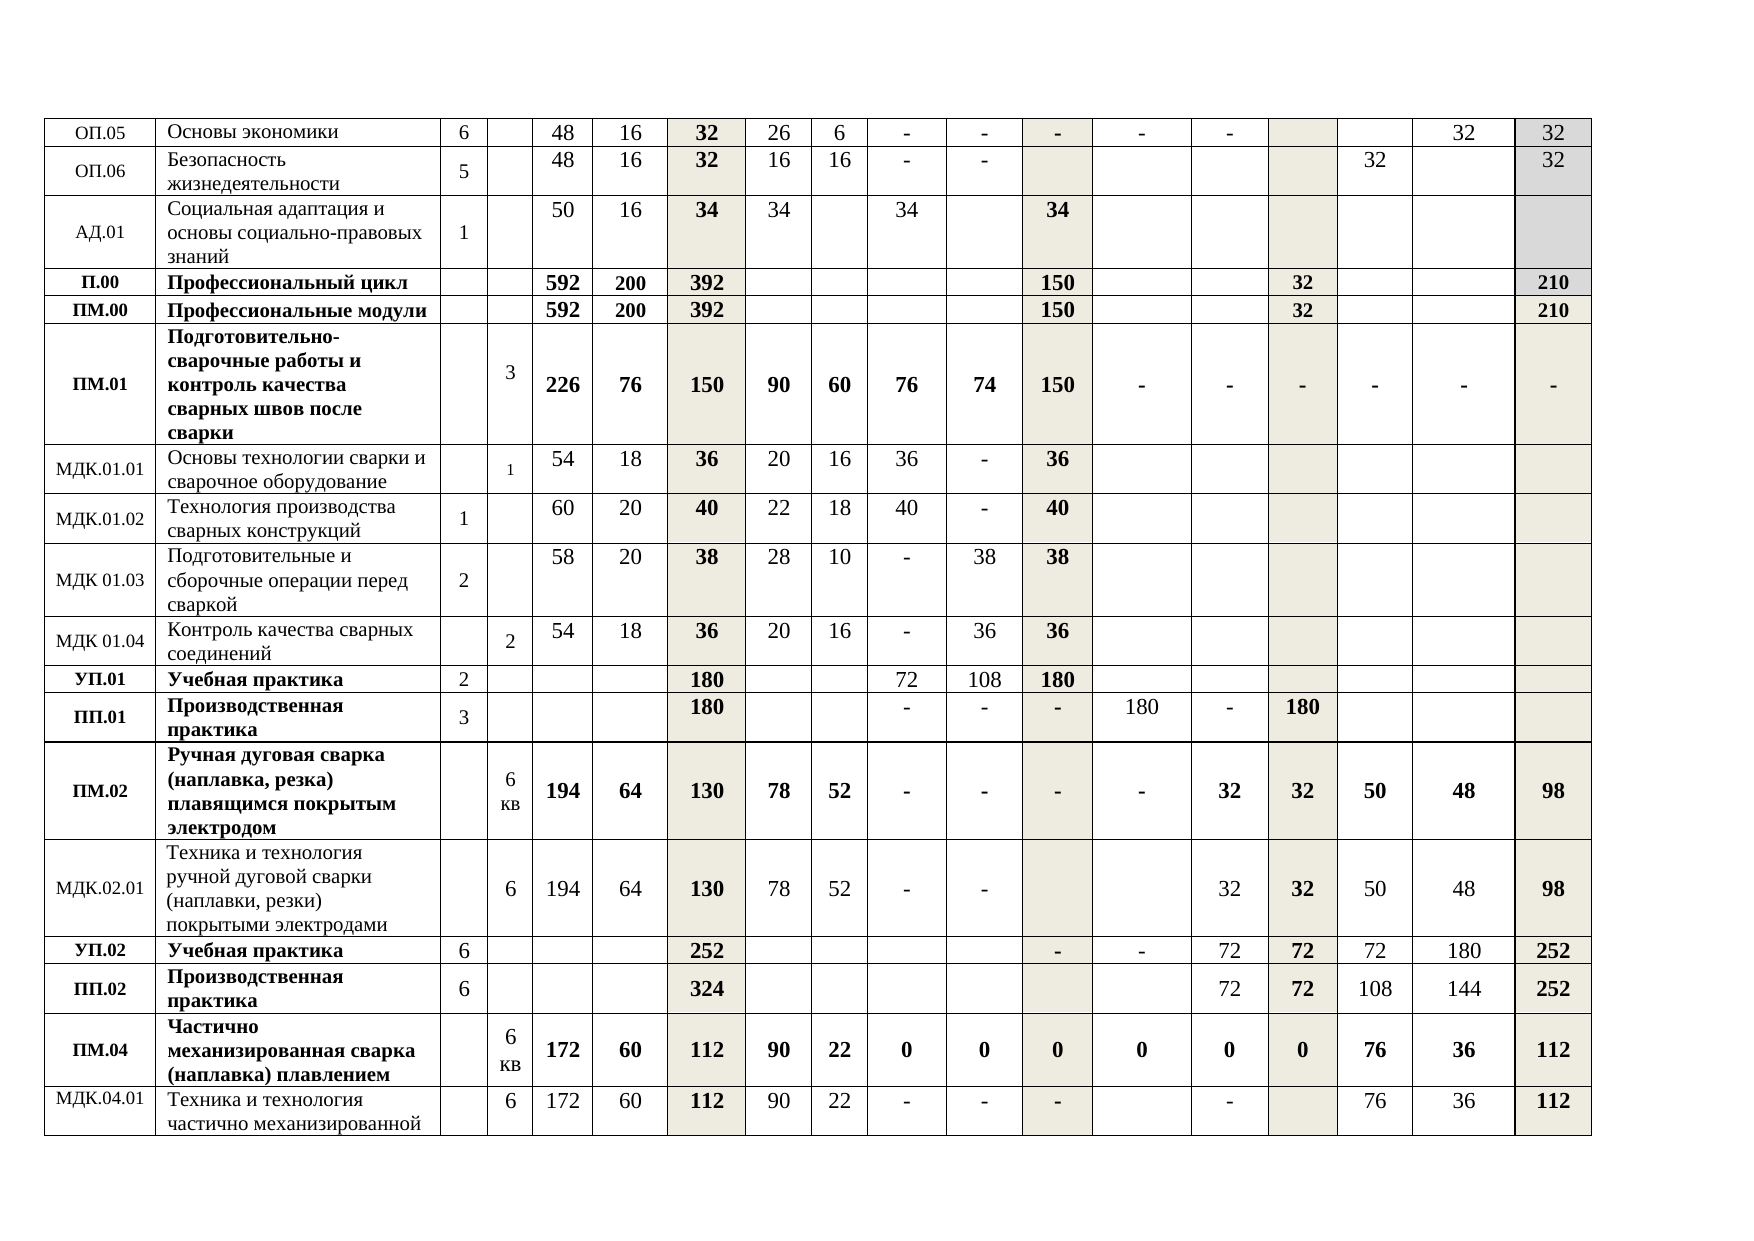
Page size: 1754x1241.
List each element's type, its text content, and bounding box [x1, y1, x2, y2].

table_cell - [947, 743, 1022, 839]
table_cell П.00 [45, 269, 155, 295]
table_cell [488, 693, 532, 741]
table_cell - [1516, 324, 1591, 444]
table_cell ПП.02 [45, 964, 155, 1012]
table_cell 40 [668, 494, 745, 542]
table_cell [1338, 617, 1412, 665]
table_cell [1338, 269, 1412, 295]
table_cell УП.01 [45, 666, 155, 692]
table_cell [1413, 196, 1514, 268]
table_cell 0 [1023, 1014, 1092, 1086]
table_cell МДК 01.04 [45, 617, 155, 665]
table_cell 592 [533, 269, 592, 295]
table_cell 32 [1269, 296, 1337, 323]
table_cell [1516, 693, 1591, 741]
table_cell 60 [593, 1014, 667, 1086]
table_cell 180 [1413, 937, 1514, 963]
table_cell [593, 937, 667, 963]
table_cell - [1269, 324, 1337, 444]
table_cell 34 [868, 196, 946, 268]
table_cell [1516, 445, 1591, 493]
table_cell - [1093, 743, 1191, 839]
table_cell 130 [668, 840, 745, 936]
table_cell [746, 964, 811, 1012]
table_cell [1338, 196, 1412, 268]
table_cell [947, 269, 1022, 295]
table_cell 0 [947, 1014, 1022, 1086]
table_cell МДК.01.02 [45, 494, 155, 542]
table_cell [1516, 196, 1591, 268]
table_cell 0 [868, 1014, 946, 1086]
table_cell 32 [1269, 743, 1337, 839]
table_cell 50 [1338, 840, 1412, 936]
table_cell - [868, 743, 946, 839]
table_cell [1269, 544, 1337, 616]
table_cell - [868, 147, 946, 195]
table_cell [1413, 269, 1514, 295]
table_cell 50 [533, 196, 592, 268]
table_cell 32 [1338, 147, 1412, 195]
table_cell [746, 666, 811, 692]
table_cell - [947, 494, 1022, 542]
table_cell 194 [533, 743, 592, 839]
table_cell [488, 147, 532, 195]
table_cell 72 [1192, 964, 1268, 1012]
table_cell - [947, 840, 1022, 936]
table_cell 54 [533, 617, 592, 665]
table_cell [1192, 147, 1268, 195]
table_cell [1338, 693, 1412, 741]
table_cell - [1023, 1087, 1092, 1135]
table_cell 36 [1413, 1014, 1514, 1086]
table_cell [868, 937, 946, 963]
table_cell 58 [533, 544, 592, 616]
table_cell 392 [668, 296, 745, 323]
table_cell [1192, 296, 1268, 323]
table_cell - [947, 445, 1022, 493]
table_cell 6 кв [488, 1014, 532, 1086]
table_cell [947, 196, 1022, 268]
table_cell ПМ.04 [45, 1014, 155, 1086]
table_cell 18 [593, 445, 667, 493]
table_cell 108 [1338, 964, 1412, 1012]
table_cell 32 [1192, 743, 1268, 839]
table_cell 36 [668, 617, 745, 665]
table_cell [1338, 544, 1412, 616]
table_cell 98 [1516, 743, 1591, 839]
table_cell [1413, 617, 1514, 665]
table_cell УП.02 [45, 937, 155, 963]
table_cell 226 [533, 324, 592, 444]
table_cell [1338, 119, 1412, 146]
table_cell - [1023, 937, 1092, 963]
table_cell [1192, 617, 1268, 665]
table_cell [441, 1087, 487, 1135]
table_cell [1093, 494, 1191, 542]
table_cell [156, 1087, 440, 1135]
table_cell 150 [1023, 296, 1092, 323]
table_cell 72 [1338, 937, 1412, 963]
table_cell - [947, 119, 1022, 146]
table_cell [488, 196, 532, 268]
table_cell - [1023, 693, 1092, 741]
table_cell Частично механизированная сварка (наплавка) плавлением [156, 1014, 440, 1086]
table_cell [1338, 666, 1412, 692]
table_cell 28 [746, 544, 811, 616]
table_cell Подготовительно-сварочные работы и контроль качества сварных швов после сварки [156, 324, 440, 444]
table_cell [868, 964, 946, 1012]
table_cell [533, 964, 592, 1012]
table_cell [441, 840, 487, 936]
table_cell [441, 1014, 487, 1086]
table_cell Технология производства сварных конструкций [156, 494, 440, 542]
table_cell 6 кв [488, 743, 532, 839]
table_cell [1516, 666, 1591, 692]
table_cell [812, 666, 867, 692]
table_cell 16 [593, 119, 667, 146]
table_cell [947, 964, 1022, 1012]
table_cell [441, 617, 487, 665]
table_cell [746, 693, 811, 741]
table_cell 112 [668, 1087, 745, 1135]
table_cell [812, 269, 867, 295]
table_cell 172 [533, 1087, 592, 1135]
table_cell 16 [593, 196, 667, 268]
table_cell [1413, 147, 1514, 195]
table_cell 6 [488, 1087, 532, 1135]
table_cell 10 [812, 544, 867, 616]
table_cell [593, 964, 667, 1012]
table_cell [746, 937, 811, 963]
table_cell 72 [1192, 937, 1268, 963]
table_cell АД.01 [45, 196, 155, 268]
table_cell 20 [593, 494, 667, 542]
table_cell 76 [1338, 1087, 1412, 1135]
table_cell 36 [947, 617, 1022, 665]
table_cell 34 [668, 196, 745, 268]
table_cell Основы технологии сварки и сварочное оборудование [156, 445, 440, 493]
table_cell - [1192, 324, 1268, 444]
table_cell 32 [668, 147, 745, 195]
table_cell 150 [1023, 324, 1092, 444]
table_cell 18 [593, 617, 667, 665]
table_cell 200 [593, 269, 667, 295]
table_cell 34 [1023, 196, 1092, 268]
table_cell 180 [668, 666, 745, 692]
table_cell 32 [1269, 840, 1337, 936]
table_cell [1093, 296, 1191, 323]
table_cell - [1023, 743, 1092, 839]
table_cell 38 [1023, 544, 1092, 616]
table_cell 38 [668, 544, 745, 616]
table_cell Профессиональные модули [156, 296, 440, 323]
table_cell [1269, 494, 1337, 542]
table_cell 150 [668, 324, 745, 444]
table_cell [812, 296, 867, 323]
table_cell 36 [668, 445, 745, 493]
table_cell 64 [593, 743, 667, 839]
table_cell 3 [441, 693, 487, 741]
table_cell 76 [868, 324, 946, 444]
table_cell 180 [668, 693, 745, 741]
table_cell [1093, 196, 1191, 268]
table_cell [533, 693, 592, 741]
table_cell ПМ.01 [45, 324, 155, 444]
table_cell Учебная практика [156, 937, 440, 963]
table_cell 20 [746, 617, 811, 665]
table_cell 52 [812, 840, 867, 936]
table_cell - [1023, 119, 1092, 146]
table_cell 3 [488, 324, 532, 444]
table_cell 36 [1413, 1087, 1514, 1135]
table_cell [1093, 445, 1191, 493]
table_cell - [868, 693, 946, 741]
table_cell [1338, 296, 1412, 323]
table_cell [947, 937, 1022, 963]
table_cell - [868, 840, 946, 936]
table_cell 2 [441, 666, 487, 692]
table_cell 324 [668, 964, 745, 1012]
table_cell [746, 269, 811, 295]
table_cell [441, 743, 487, 839]
table_cell - [947, 147, 1022, 195]
table_cell 34 [746, 196, 811, 268]
table_cell - [1093, 119, 1191, 146]
table_cell 48 [533, 147, 592, 195]
table_cell [1269, 1087, 1337, 1135]
table_cell 38 [947, 544, 1022, 616]
table_cell [1093, 666, 1191, 692]
table_cell - [1192, 1087, 1268, 1135]
table_cell Учебная практика [156, 666, 440, 692]
table_cell [812, 937, 867, 963]
table_cell [488, 666, 532, 692]
table_cell 22 [812, 1014, 867, 1086]
table_cell - [1192, 693, 1268, 741]
table_cell 54 [533, 445, 592, 493]
table_cell [488, 544, 532, 616]
table_cell [868, 296, 946, 323]
table_cell 36 [1023, 617, 1092, 665]
table_cell [1192, 666, 1268, 692]
table_cell 36 [868, 445, 946, 493]
table_cell - [1093, 324, 1191, 444]
table_cell [1192, 196, 1268, 268]
table_cell 6 [488, 840, 532, 936]
table_cell [1093, 1087, 1191, 1135]
table_cell [441, 445, 487, 493]
table_cell - [947, 693, 1022, 741]
table_cell [488, 269, 532, 295]
table_cell 392 [668, 269, 745, 295]
table_cell 64 [593, 840, 667, 936]
table_cell ОП.05 [45, 119, 155, 146]
table_cell [1413, 693, 1514, 741]
table_cell [1192, 445, 1268, 493]
table_cell 98 [1516, 840, 1591, 936]
table_cell [1413, 666, 1514, 692]
table_cell 74 [947, 324, 1022, 444]
table_cell [812, 196, 867, 268]
table_cell - [1338, 324, 1412, 444]
table_cell 76 [593, 324, 667, 444]
table_cell 0 [1093, 1014, 1191, 1086]
table_cell 1 [441, 494, 487, 542]
table_cell [1269, 196, 1337, 268]
table_cell [812, 964, 867, 1012]
table_cell 16 [812, 445, 867, 493]
table_cell 180 [1023, 666, 1092, 692]
table_cell 72 [1269, 964, 1337, 1012]
table_cell [488, 494, 532, 542]
table_cell [868, 269, 946, 295]
table_cell [1269, 147, 1337, 195]
table_cell Основы экономики [156, 119, 440, 146]
table_cell - [868, 544, 946, 616]
table_cell МДК 01.03 [45, 544, 155, 616]
table_cell 48 [1413, 743, 1514, 839]
table_cell [488, 296, 532, 323]
table_cell 194 [533, 840, 592, 936]
table_cell 2 [441, 544, 487, 616]
table_cell [1093, 269, 1191, 295]
table_cell [488, 119, 532, 146]
table_cell Ручная дуговая сварка (наплавка, резка) плавящимся покрытым электродом [156, 743, 440, 839]
table_cell 32 [1269, 269, 1337, 295]
table_cell 200 [593, 296, 667, 323]
table_cell [1093, 544, 1191, 616]
table_cell 144 [1413, 964, 1514, 1012]
table_cell 6 [441, 964, 487, 1012]
table_cell [746, 296, 811, 323]
table_cell 32 [1192, 840, 1268, 936]
table_cell 180 [1269, 693, 1337, 741]
table_cell [1338, 494, 1412, 542]
table_cell [441, 324, 487, 444]
table_cell [1093, 147, 1191, 195]
table_cell 16 [746, 147, 811, 195]
table_cell 90 [746, 1087, 811, 1135]
table_cell 48 [533, 119, 592, 146]
table_cell 16 [812, 617, 867, 665]
table_cell Производственная практика [156, 693, 440, 741]
table_cell [947, 296, 1022, 323]
table_cell [441, 296, 487, 323]
table_cell 40 [868, 494, 946, 542]
table_cell 180 [1093, 693, 1191, 741]
table_cell 18 [812, 494, 867, 542]
table_cell 50 [1338, 743, 1412, 839]
table_cell [1093, 840, 1191, 936]
table_cell 36 [1023, 445, 1092, 493]
table_cell Контроль качества сварных соединений [156, 617, 440, 665]
table_cell - [868, 617, 946, 665]
table_cell 6 [441, 119, 487, 146]
table_cell 252 [668, 937, 745, 963]
table_cell 2 [488, 617, 532, 665]
table_cell 20 [593, 544, 667, 616]
table_cell 0 [1192, 1014, 1268, 1086]
table_cell [812, 693, 867, 741]
table_cell 0 [1269, 1014, 1337, 1086]
table_cell 52 [812, 743, 867, 839]
table_cell [1192, 269, 1268, 295]
table_cell 90 [746, 324, 811, 444]
table_cell 130 [668, 743, 745, 839]
table_cell [1413, 296, 1514, 323]
table_cell 252 [1516, 964, 1591, 1012]
table_cell 112 [1516, 1014, 1591, 1086]
table_cell 32 [1413, 119, 1514, 146]
table_cell [1338, 445, 1412, 493]
table_cell 32 [1516, 119, 1591, 146]
table_cell 16 [812, 147, 867, 195]
table_cell 60 [812, 324, 867, 444]
table_cell 32 [668, 119, 745, 146]
table_cell [1269, 119, 1337, 146]
table_cell МДК.02.01 [45, 840, 155, 936]
table_cell [1269, 617, 1337, 665]
table_cell Производственная практика [156, 964, 440, 1012]
table_cell Техника и технология ручной дуговой сварки (наплавки, резки) покрытыми электродами [156, 840, 440, 936]
table_cell [593, 693, 667, 741]
table_cell - [947, 1087, 1022, 1135]
table_cell 72 [1269, 937, 1337, 963]
table_cell 5 [441, 147, 487, 195]
table_cell [1023, 964, 1092, 1012]
table_cell МДК.01.01 [45, 445, 155, 493]
table_cell 90 [746, 1014, 811, 1086]
table_cell 22 [746, 494, 811, 542]
table_cell 16 [593, 147, 667, 195]
table_cell [1023, 147, 1092, 195]
table_cell 76 [1338, 1014, 1412, 1086]
table_cell 210 [1516, 296, 1591, 323]
table_cell 210 [1516, 269, 1591, 295]
table_cell 22 [812, 1087, 867, 1135]
table_cell [1516, 494, 1591, 542]
table_cell Социальная адаптация и основы социально-правовых знаний [156, 196, 440, 268]
table_cell Профессиональный цикл [156, 269, 440, 295]
table_cell ПМ.02 [45, 743, 155, 839]
table_cell 108 [947, 666, 1022, 692]
table_cell Безопасность жизнедеятельности [156, 147, 440, 195]
table_cell МДК.04.01 [45, 1087, 155, 1135]
table_cell 60 [593, 1087, 667, 1135]
table_cell ПМ.00 [45, 296, 155, 323]
table_cell - [868, 119, 946, 146]
table_cell [1516, 617, 1591, 665]
table_cell 32 [1516, 147, 1591, 195]
table_cell [441, 269, 487, 295]
table_cell [533, 666, 592, 692]
table_cell 1 [488, 445, 532, 493]
table_cell [1093, 617, 1191, 665]
table_cell [1413, 544, 1514, 616]
table_cell [1192, 544, 1268, 616]
table_cell [593, 666, 667, 692]
table_cell [1192, 494, 1268, 542]
table_cell 60 [533, 494, 592, 542]
table_cell 78 [746, 743, 811, 839]
table_cell [488, 937, 499, 963]
table_cell ПП.01 [45, 693, 155, 741]
table_cell 20 [746, 445, 811, 493]
table_cell [1269, 445, 1337, 493]
table_cell 150 [1023, 269, 1092, 295]
table_cell [533, 937, 592, 963]
table_cell 72 [868, 666, 946, 692]
table_cell - [1093, 937, 1191, 963]
table_cell 78 [746, 840, 811, 936]
table_cell [488, 964, 532, 1012]
table_cell 112 [668, 1014, 745, 1086]
table_cell [522, 937, 532, 963]
table_cell 592 [533, 296, 592, 323]
table_cell 40 [1023, 494, 1092, 542]
table_cell [1413, 494, 1514, 542]
table_cell [1516, 544, 1591, 616]
table_cell 1 [441, 196, 487, 268]
table_cell [1093, 964, 1191, 1012]
table_cell 48 [1413, 840, 1514, 936]
table_cell - [1192, 119, 1268, 146]
table_cell Подготовительные и сборочные операции перед сваркой [156, 544, 440, 616]
table_cell 172 [533, 1014, 592, 1086]
table_cell [1413, 445, 1514, 493]
table_cell [1023, 840, 1092, 936]
table_cell - [868, 1087, 946, 1135]
table_cell [1269, 666, 1337, 692]
table_cell 26 [746, 119, 811, 146]
table_cell 112 [1516, 1087, 1591, 1135]
table_cell 252 [1516, 937, 1591, 963]
table_cell 6 [812, 119, 867, 146]
table_cell - [1413, 324, 1514, 444]
table_cell ОП.06 [45, 147, 155, 195]
